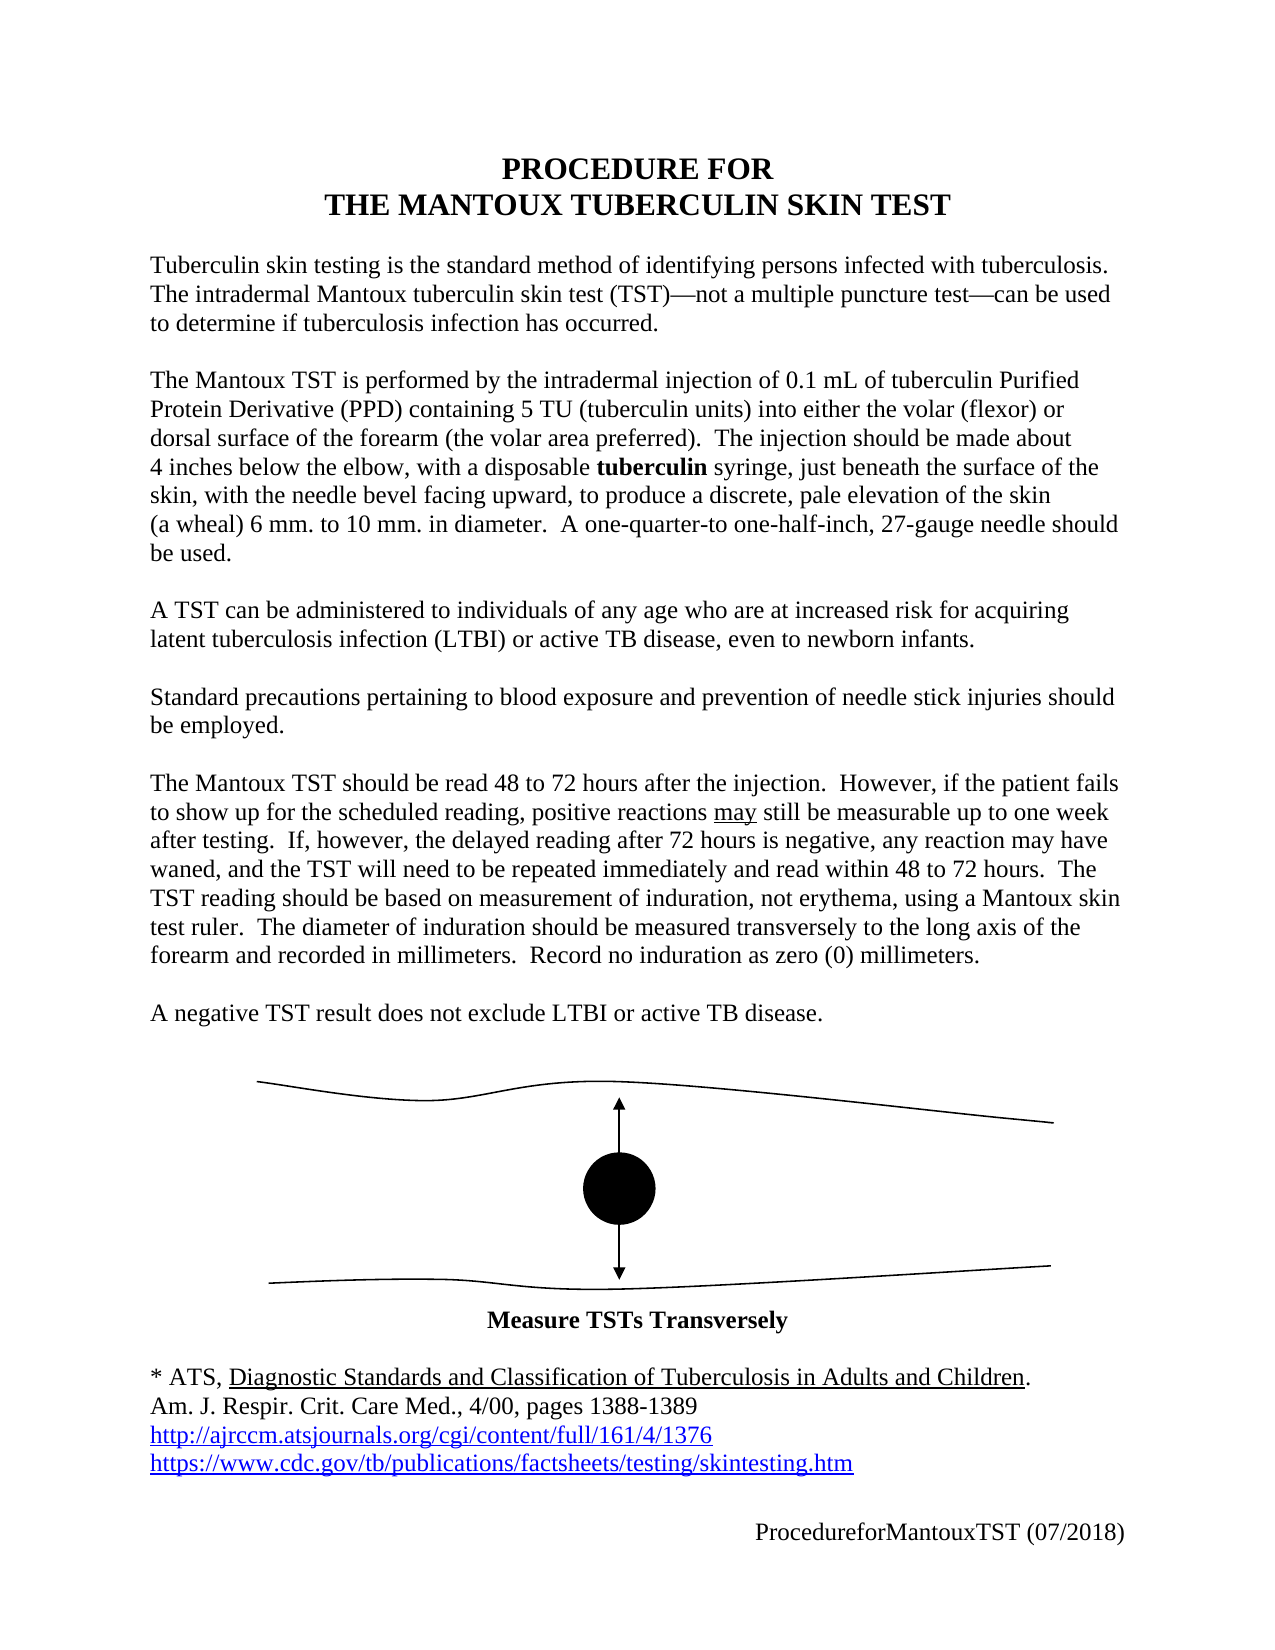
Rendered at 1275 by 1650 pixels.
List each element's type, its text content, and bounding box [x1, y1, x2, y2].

text Standard precautions pertaining to blood exposure and prevention of needle stick injuries should be employed. [150, 682, 1125, 739]
text * ATS, Diagnostic Standards and Classification of Tuberculosis in Adults and Children. Am. J. Respir. Crit. Care Med., 4/00, pages 1388-1389 http://ajrccm.atsjournals.org/cgi/content/full/161/4/1376 [150, 1362, 1125, 1448]
subtitle THE MANTOUX TUBERCULIN SKIN TEST [150, 186, 1125, 222]
text Tuberculin skin testing is the standard method of identifying persons infected with tuberculosis. The intradermal Mantoux tuberculin skin test (TST)—not a multiple puncture test—can be used to determine if tuberculosis infection has occurred. [150, 251, 1125, 337]
text https://www.cdc.gov/tb/publications/factsheets/testing/skintesting.htm [150, 1448, 1125, 1477]
text The Mantoux TST should be read 48 to 72 hours after the injection. However, if the patient fails to show up for the scheduled reading, positive reactions may still be measurable up to one week after testing. If, however, the delayed reading after 72 hours is negative, any reaction may have waned, and the TST will need to be repeated immediately and read within 48 to 72 hours. The TST reading should be based on measurement of induration, not erythema, using a Mantoux skin test ruler. The diameter of induration should be measured transversely to the long axis of the forearm and recorded in millimeters. Record no induration as zero (0) millimeters. [150, 768, 1125, 969]
text A negative TST result does not exclude LTBI or active TB disease. [150, 998, 1125, 1027]
text A TST can be administered to individuals of any age who are at increased risk for acquiring latent tuberculosis infection (LTBI) or active TB disease, even to newborn infants. [150, 596, 1125, 653]
text The Mantoux TST is performed by the intradermal injection of 0.1 mL of tuberculin Purified Protein Derivative (PPD) containing 5 TU (tuberculin units) into either the volar (flexor) or dorsal surface of the forearm (the volar area preferred). The injection should be made about 4 inches below the elbow, with a disposable tuberculin syringe, just beneath the surface of the skin, with the needle bevel facing upward, to produce a discrete, pale elevation of the skin (a wheal) 6 mm. to 10 mm. in diameter. A one-quarter-to one-half-inch, 27-gauge needle should be used. [150, 366, 1125, 567]
title PROCEDURE FOR [150, 150, 1125, 186]
text Measure TSTs Transversely [150, 1305, 1125, 1333]
